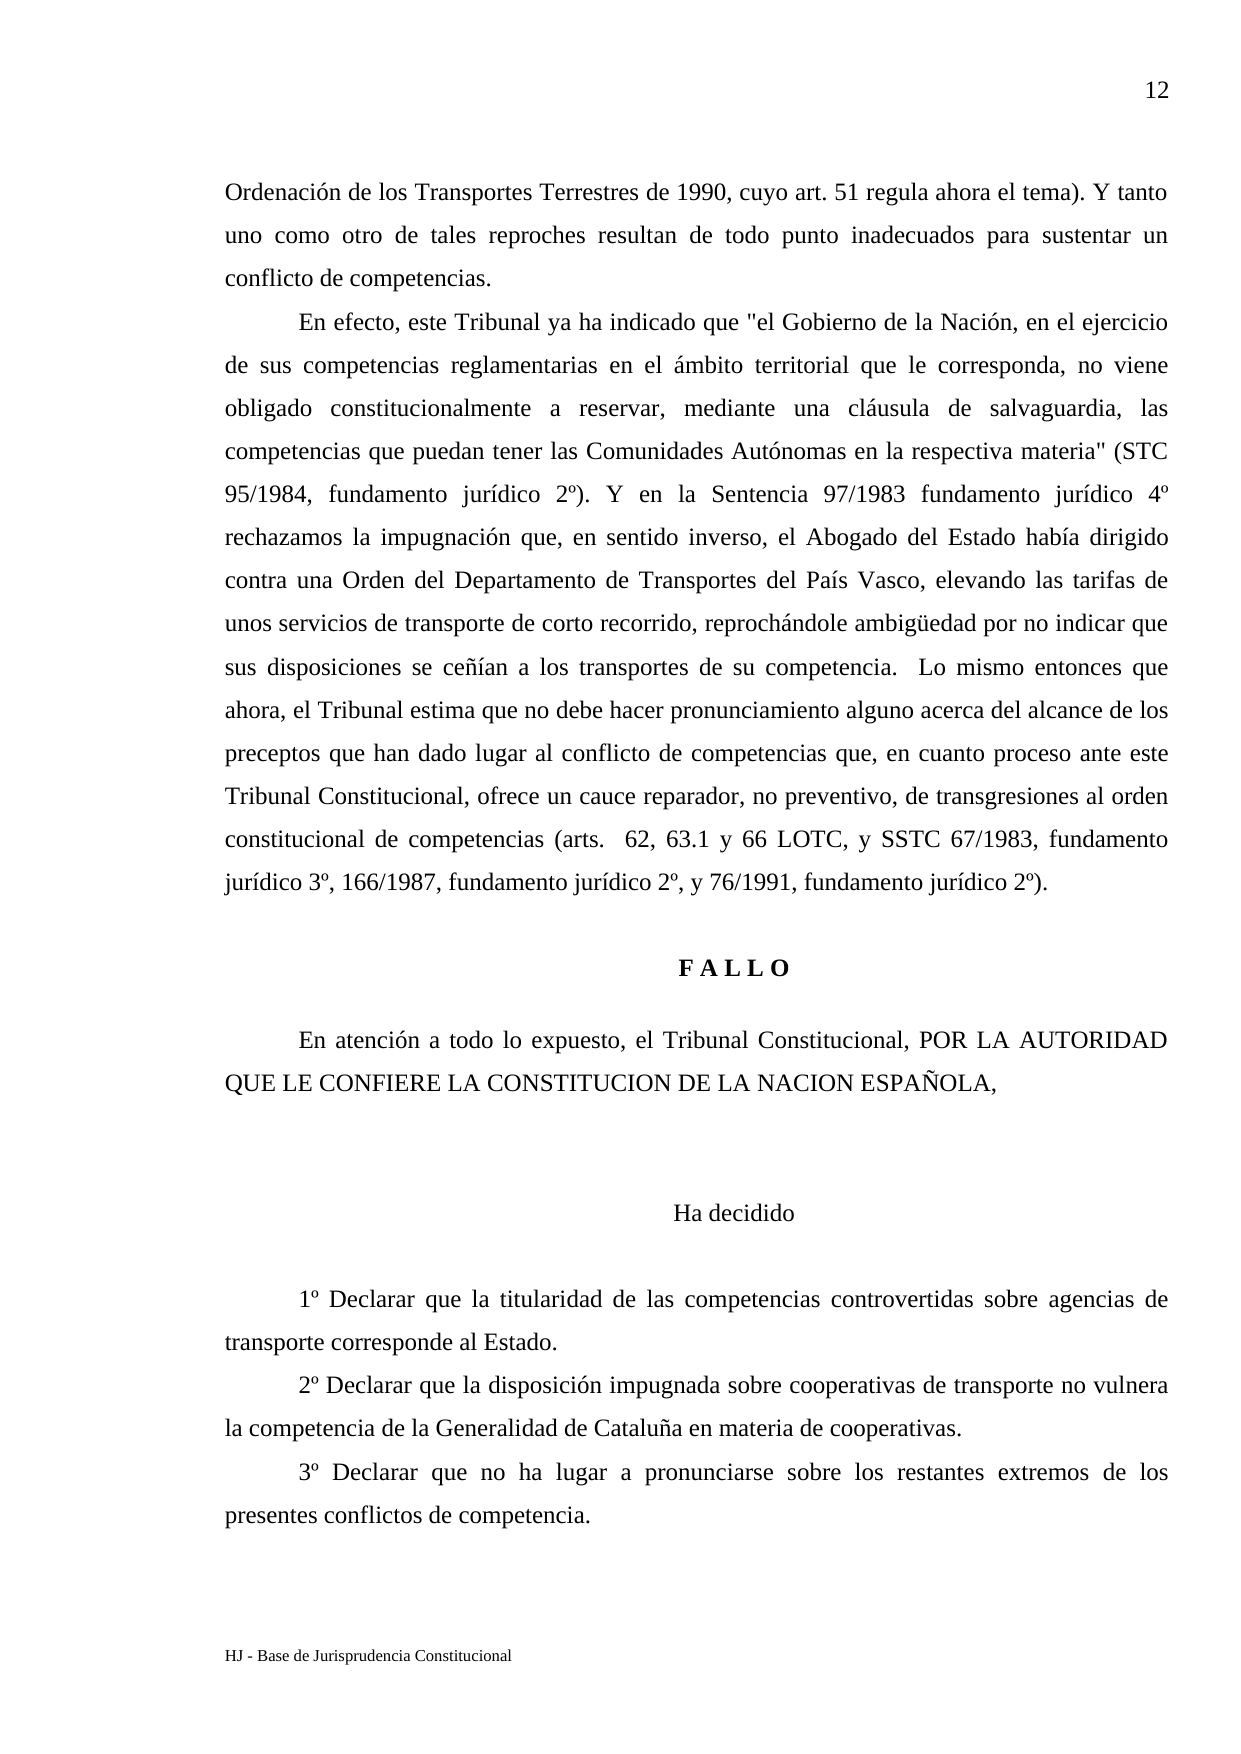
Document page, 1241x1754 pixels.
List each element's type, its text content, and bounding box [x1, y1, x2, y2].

subtitle F A L L O [224, 953, 1169, 982]
text En atención a todo lo expuesto, el Tribunal Constitucional, POR LA AUTORIDAD QUE LE CONFIERE LA CONSTITUCION DE LA NACION ESPAÑOLA, [224, 1025, 1169, 1097]
text 3º Declarar que no ha lugar a pronunciarse sobre los restantes extremos de los presentes conflictos de competencia. [224, 1457, 1169, 1528]
text En efecto, este Tribunal ya ha indicado que "el Gobierno de la Nación, en el ejercicio de sus competencias reglamentarias en el ámbito territorial que le corresponda, no viene obligado constitucionalmente a reservar, mediante una cláusula de salvaguardia, las competencias que puedan tener las Comunidades Autónomas en la respectiva materia" (STC 95/1984, fundamento jurídico 2º). Y en la Sentencia 97/1983 fundamento jurídico 4º rechazamos la impugnación que, en sentido inverso, el Abogado del Estado había dirigido contra una Orden del Departamento de Transportes del País Vasco, elevando las tarifas de unos servicios de transporte de corto recorrido, reprochándole ambigüedad por no indicar que sus disposiciones se ceñían a los transportes de su competencia. Lo mismo entonces que ahora, el Tribunal estima que no debe hacer pronunciamiento alguno acerca del alcance de los preceptos que han dado lugar al conflicto de competencias que, en cuanto proceso ante este Tribunal Constitucional, ofrece un cauce reparador, no preventivo, de transgresiones al orden constitucional de competencias (arts. 62, 63.1 y 66 LOTC, y SSTC 67/1983, fundamento jurídico 3º, 166/1987, fundamento jurídico 2º, y 76/1991, fundamento jurídico 2º). [224, 307, 1169, 896]
text Ha decidido [224, 1198, 1169, 1227]
text 1º Declarar que la titularidad de las competencias controvertidas sobre agencias de transporte corresponde al Estado. [224, 1284, 1169, 1356]
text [224, 177, 1169, 292]
text 2º Declarar que la disposición impugnada sobre cooperativas de transporte no vulnera la competencia de la Generalidad de Cataluña en materia de cooperativas. [224, 1370, 1169, 1442]
